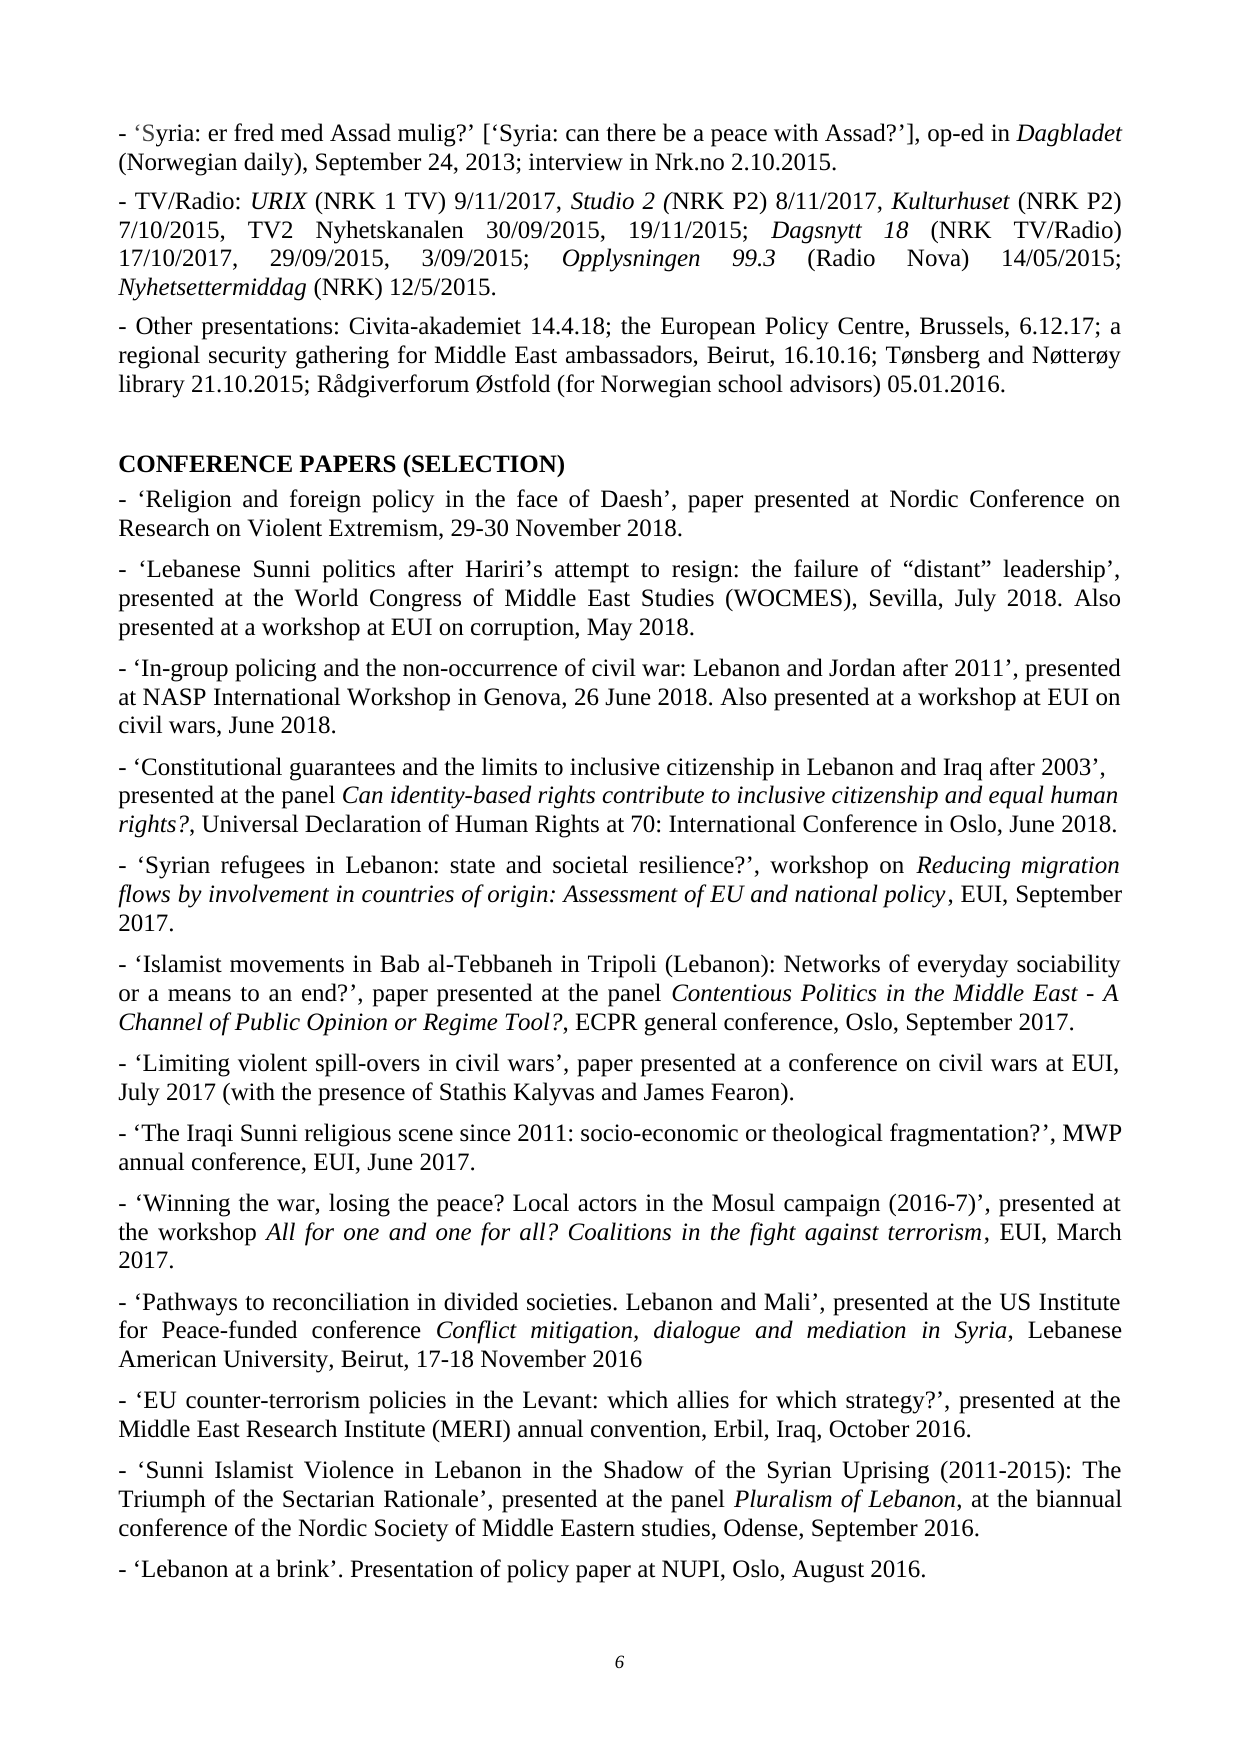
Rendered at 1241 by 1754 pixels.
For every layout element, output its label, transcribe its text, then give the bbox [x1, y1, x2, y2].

text - TV/Radio: URIX (NRK 1 TV) 9/11/2017, Studio 2 (NRK P2) 8/11/2017, Kulturhuset (NRK P2) 7/10/2015, TV2 Nyhetskanalen 30/09/2015, 19/11/2015; Dagsnytt 18 (NRK TV/Radio) 17/10/2017, 29/09/2015, 3/09/2015; Opplysningen 99.3 (Radio Nova) 14/05/2015; Nyhetsettermiddag (NRK) 12/5/2015. [118, 186, 1122, 301]
text - ‘EU counter-terrorism policies in the Levant: which allies for which strategy?’, presented at the Middle East Research Institute (MERI) annual convention, Erbil, Iraq, October 2016. [118, 1386, 1122, 1443]
text - ‘Winning the war, losing the peace? Local actors in the Mosul campaign (2016-7)’, presented at the workshop All for one and one for all? Coalitions in the fight against terrorism, EUI, March 2017. [118, 1188, 1122, 1274]
text - ‘Syrian refugees in Lebanon: state and societal resilience?’, workshop on Reducing migration flows by involvement in countries of origin: Assessment of EU and national policy, EUI, September 2017. [118, 851, 1122, 937]
text - ‘Syria: er fred med Assad mulig?’ [‘Syria: can there be a peace with Assad?’], op-ed in Dagbladet (Norwegian daily), September 24, 2013; interview in Nrk.no 2.10.2015. [118, 118, 1122, 176]
text - ‘Islamist movements in Bab al-Tebbaneh in Tripoli (Lebanon): Networks of everyday sociability or a means to an end?’, paper presented at the panel Contentious Politics in the Middle East - A Channel of Public Opinion or Regime Tool?, ECPR general conference, Oslo, September 2017. [118, 978, 1122, 1036]
text - ‘Constitutional guarantees and the limits to inclusive citizenship in Lebanon and Iraq after 2003’, presented at the panel Can identity-based rights contribute to inclusive citizenship and equal human rights?, Universal Declaration of Human Rights at 70: International Conference in Oslo, June 2018. [118, 752, 1122, 838]
text - ‘Pathways to reconciliation in divided societies. Lebanon and Mali’, presented at the US Institute for Peace-funded conference Conflict mitigation, dialogue and mediation in Syria, Lebanese American University, Beirut, 17-18 November 2016 [118, 1287, 1122, 1373]
text - ‘Sunni Islamist Violence in Lebanon in the Shadow of the Syrian Uprising (2011-2015): The Triumph of the Sectarian Rationale’, presented at the panel Pluralism of Lebanon, at the biannual conference of the Nordic Society of Middle Eastern studies, Odense, September 2016. [118, 1456, 1122, 1542]
text conference papers (selection) [118, 449, 1122, 478]
text - ‘Lebanese Sunni politics after Hariri’s attempt to resign: the failure of “distant” leadership’, presented at the World Congress of Middle East Studies (WOCMES), Sevilla, July 2018. Also presented at a workshop at EUI on corruption, May 2018. [118, 554, 1122, 641]
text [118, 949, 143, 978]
text - ‘Lebanon at a brink’. Presentation of policy paper at NUPI, Oslo, August 2016. [118, 1554, 1122, 1583]
text - ‘Limiting violent spill-overs in civil wars’, paper presented at a conference on civil wars at EUI, July 2017 (with the presence of Stathis Kalyvas and James Fearon). [118, 1048, 1122, 1106]
text - ‘Religion and foreign policy in the face of Daesh’, paper presented at Nordic Conference on Research on Violent Extremism, 29-30 November 2018. [118, 484, 1122, 542]
text - Other presentations: Civita-akademiet 14.4.18; the European Policy Centre, Brussels, 6.12.17; a regional security gathering for Middle East ambassadors, Beirut, 16.10.16; Tønsberg and Nøtterøy library 21.10.2015; Rådgiverforum Østfold (for Norwegian school advisors) 05.01.2016. [118, 311, 1122, 398]
text - ‘The Iraqi Sunni religious scene since 2011: socio-economic or theological fragmentation?’, MWP annual conference, EUI, June 2017. [118, 1118, 1122, 1176]
text - ‘In-group policing and the non-occurrence of civil war: Lebanon and Jordan after 2011’, presented at NASP International Workshop in Genova, 26 June 2018. Also presented at a workshop at EUI on civil wars, June 2018. [118, 653, 1122, 739]
